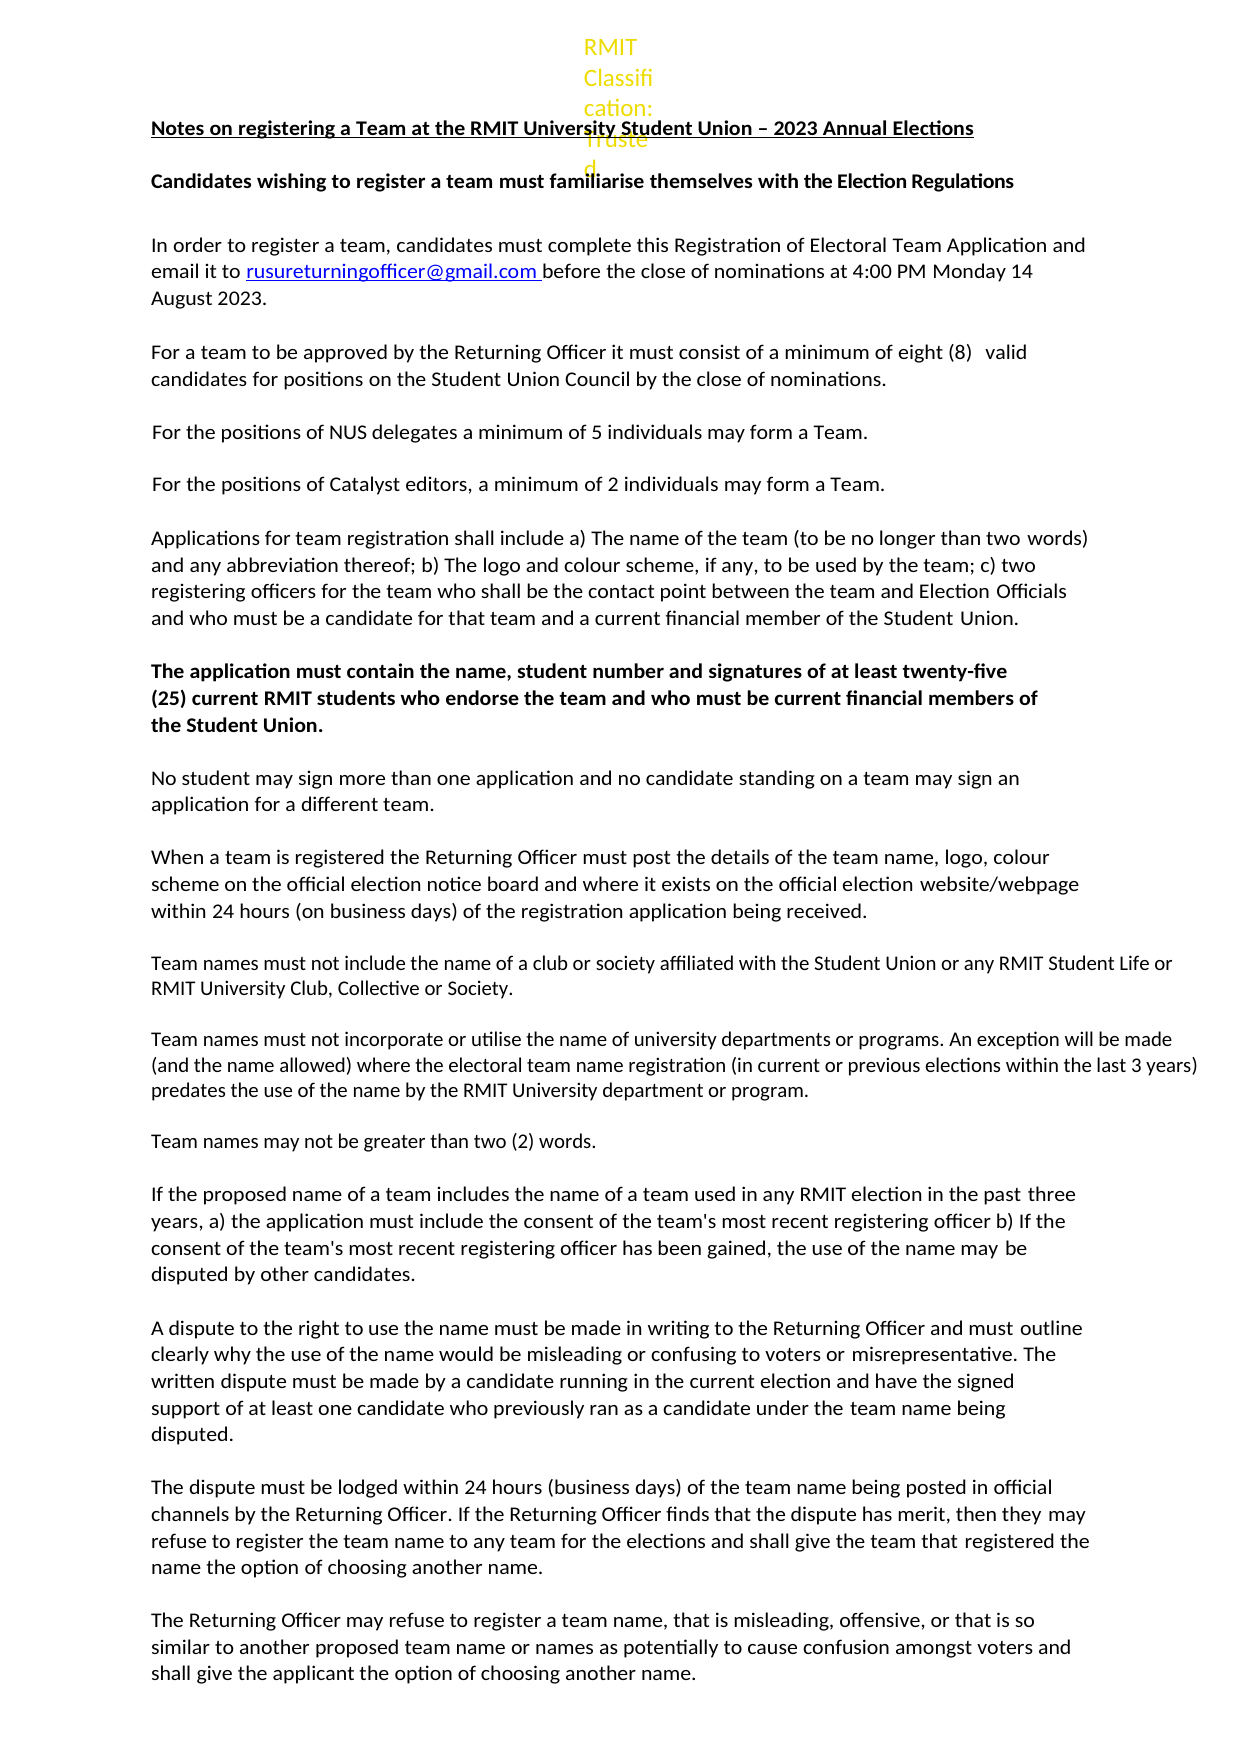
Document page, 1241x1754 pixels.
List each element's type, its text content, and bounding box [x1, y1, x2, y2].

text If the proposed name of a team includes the name of a team used in any RMIT election in the past three years, a) the application must include the consent of the team's most recent registering officer b) If the consent of the team's most recent registering officer has been gained, the use of the name may be disputed by other candidates. [151, 1182, 1088, 1287]
text The Returning Officer may refuse to register a team name, that is misleading, offensive, or that is so similar to another proposed team name or names as potentially to cause confusion amongst voters and shall give the applicant the option of choosing another name. [151, 1608, 1097, 1685]
text Candidates wishing to register a team must familiarise themselves with the Election Regulations [151, 168, 1097, 194]
text In order to register a team, candidates must complete this Registration of Electoral Team Application and email it to rusureturningofficer@gmail.com before the close of nominations at 4:00 PM Monday 14 August 2023. [151, 232, 1097, 311]
text (25) current RMIT students who endorse the team and who must be current financial members of the Student Union. [151, 686, 1046, 738]
text Team names must not include the name of a club or society affiliated with the Student Union or any RMIT Student Life or RMIT University Club, Collective or Society. [151, 950, 1205, 1001]
text When a team is registered the Returning Officer must post the details of the team name, logo, colour scheme on the official election notice board and where it exists on the official election website/webpage within 24 hours (on business days) of the registration application being received. [151, 844, 1097, 923]
text Team names must not incorporate or utilise the name of university departments or programs. An exception will be made (and the name allowed) where the electoral team name registration (in current or previous elections within the last 3 years) predates the use of the name by the RMIT University department or program. [151, 1027, 1205, 1103]
subtitle The application must contain the name, student number and signatures of at least twenty-five [151, 659, 1205, 684]
text No student may sign more than one application and no candidate standing on a team may sign an application for a different team. [151, 765, 1097, 817]
text For a team to be approved by the Returning Officer it must consist of a minimum of eight (8) valid candidates for positions on the Student Union Council by the close of nominations. [151, 339, 1046, 392]
text For the positions of Catalyst editors, a minimum of 2 individuals may form a Team. [152, 472, 940, 497]
text The dispute must be lodged within 24 hours (business days) of the team name being posted in official channels by the Returning Officer. If the Returning Officer finds that the dispute has merit, then they may refuse to register the team name to any team for the elections and shall give the team that registered the name the option of choosing another name. [151, 1474, 1097, 1580]
text A dispute to the right to use the name must be made in writing to the Returning Officer and must outline clearly why the use of the name would be misleading or confusing to voters or misrepresentative. The written dispute must be made by a candidate running in the current election and have the signed support of at least one candidate who previously ran as a candidate under the team name being disputed. [151, 1315, 1083, 1447]
subtitle Notes on registering a Team at the RMIT University Student Union – 2023 Annual Elections [151, 115, 1205, 141]
text Applications for team registration shall include a) The name of the team (to be no longer than two words) and any abbreviation thereof; b) The logo and colour scheme, if any, to be used by the team; c) two registering officers for the team who shall be the contact point between the team and Election Officials and who must be a candidate for that team and a current financial member of the Student Union. [151, 525, 1097, 631]
text Team names may not be greater than two (2) words. [151, 1128, 1205, 1154]
text For the positions of NUS delegates a minimum of 5 individuals may form a Team. [152, 419, 940, 444]
